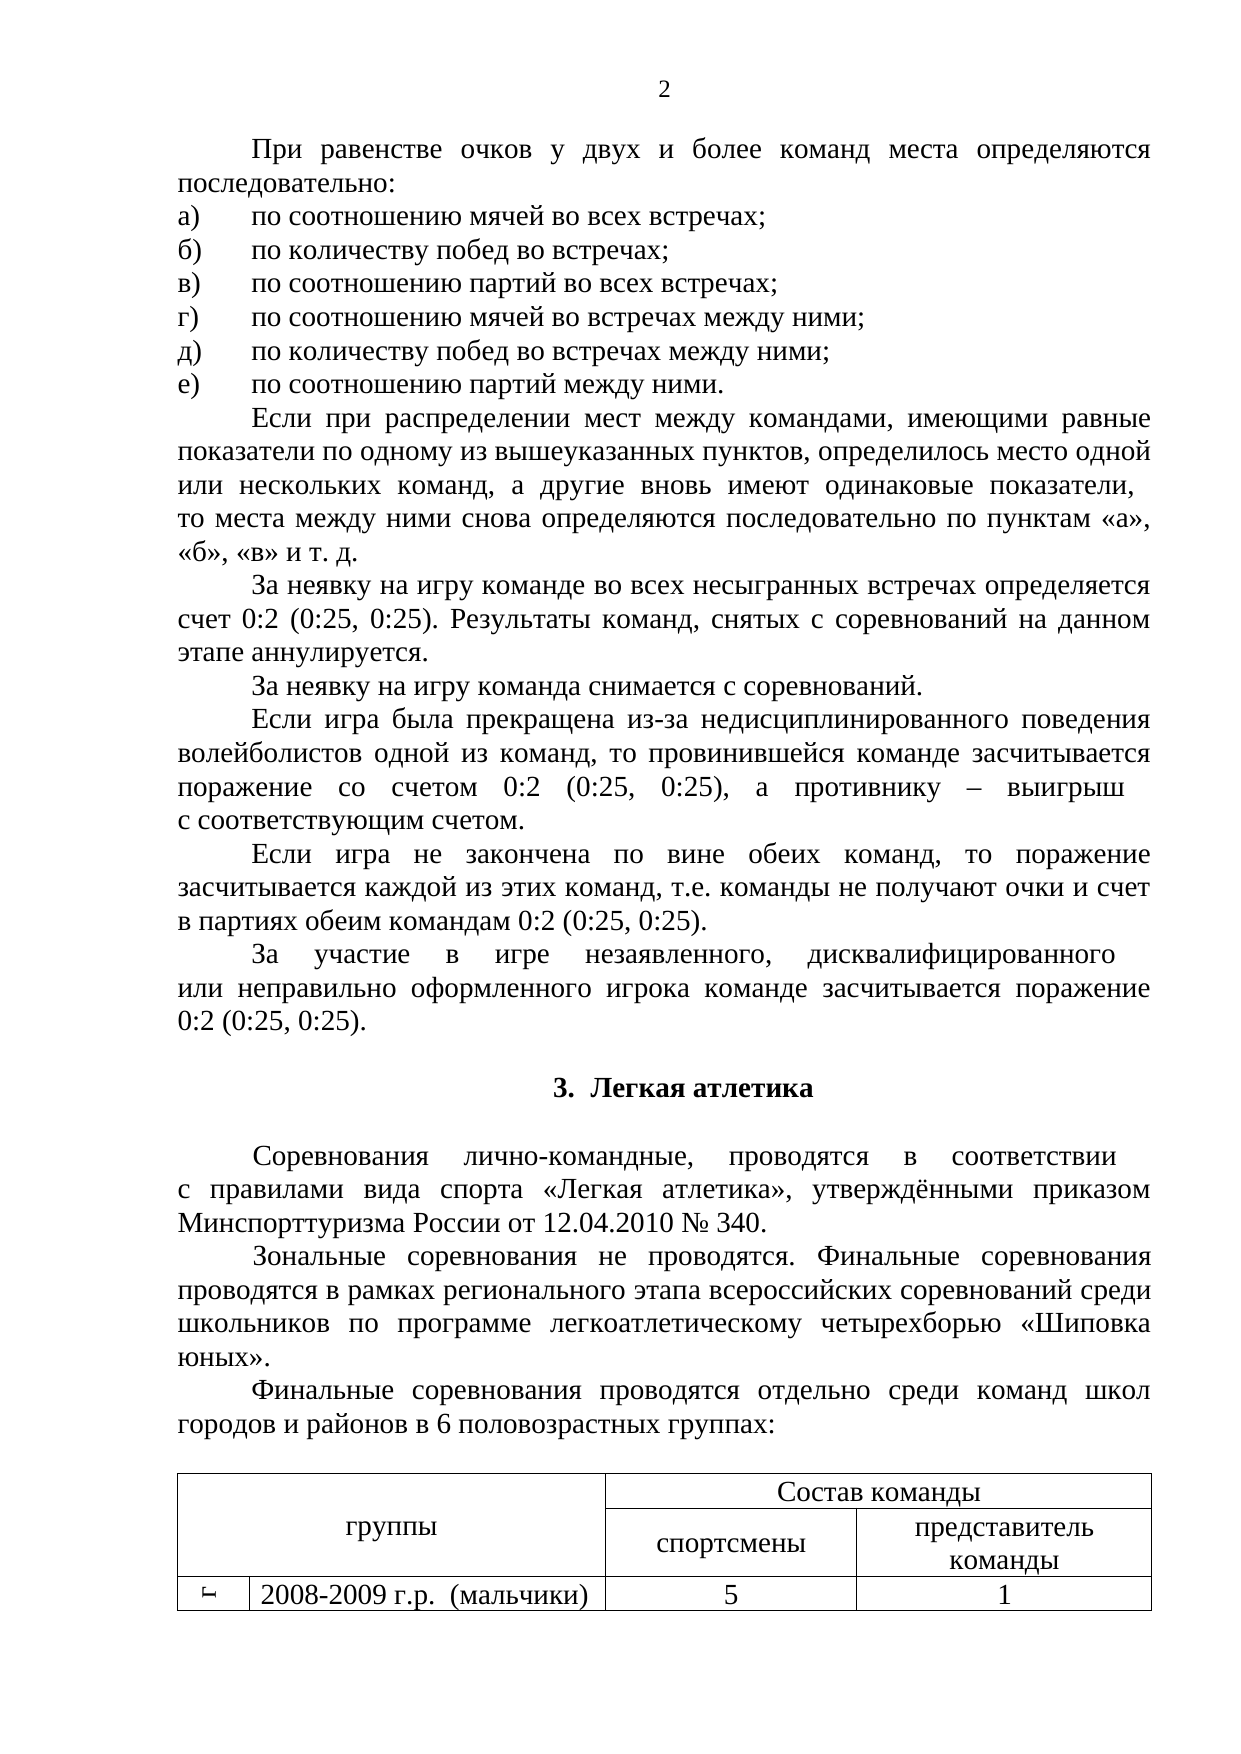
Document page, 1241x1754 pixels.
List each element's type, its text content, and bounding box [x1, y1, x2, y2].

text При равенстве очков у двух и более команд места определяются последовательно: [177, 131, 1152, 198]
text д) по количеству побед во встречах между ними; [177, 333, 1152, 366]
table_header группы [178, 1474, 605, 1576]
text За участие в игре незаявленного, дисквалифицированного или неправильно оформленного игрока команде засчитывается поражение 0:2 (0:25, 0:25). [177, 936, 1152, 1037]
text в) по соотношению партий во всех встречах; [177, 266, 1152, 299]
table_cell спортсмены [606, 1509, 856, 1576]
table_header Состав команды [606, 1474, 1151, 1508]
text Если игра не закончена по вине обеих команд, то поражение засчитывается каждой из этих команд, т.е. команды не получают очки и счет в партиях обеим командам 0:2 (0:25, 0:25). [177, 836, 1152, 936]
list Легкая атлетика [215, 1071, 1152, 1104]
text Зональные соревнования не проводятся. Финальные соревнования проводятся в рамках регионального этапа всероссийских соревнований среди школьников по программе легкоатлетическому четырехборью «Шиповка юных». [177, 1238, 1152, 1372]
text Финальные соревнования проводятся отдельно среди команд школ городов и районов в 6 половозрастных группах: [177, 1372, 1152, 1439]
text а) по соотношению мячей во всех встречах; [177, 198, 1152, 232]
text За неявку на игру команде во всех несыгранных встречах определяется счет 0:2 (0:25, 0:25). Результаты команд, снятых с соревнований на данном этапе аннулируется. [177, 567, 1152, 668]
text Соревнования лично-командные, проводятся в соответствии с правилами вида спорта «Легкая атлетика», утверждёнными приказом Минспорттуризма России от 12.04.2010 № 340. [177, 1138, 1152, 1238]
text За неявку на игру команда снимается с соревнований. [177, 668, 1152, 702]
text г) по соотношению мячей во встречах между ними; [177, 299, 1152, 333]
text Если игра была прекращена из-за недисциплинированного поведения волейболистов одной из команд, то провинившейся команде засчитывается поражение со счетом 0:2 (0:25, 0:25), а противнику – выигрыш с соответствующим счетом. [177, 702, 1152, 836]
text Если при распределении мест между командами, имеющими равные показатели по одному из вышеуказанных пунктов, определилось место одной или нескольких команд, а другие вновь имеют одинаковые показатели, то места между ними снова определяются последовательно по пунктам «а», «б», «в» и т. д. [177, 400, 1152, 567]
text б) по количеству побед во встречах; [177, 232, 1152, 266]
table_cell города [178, 1577, 249, 1610]
text е) по соотношению партий между ними. [177, 366, 1152, 400]
table_cell представитель команды [857, 1509, 1151, 1576]
table_cell 1 [857, 1577, 1151, 1610]
table_cell 5 [606, 1577, 856, 1610]
table_cell 2008-2009 г.р. (мальчики) [250, 1577, 605, 1610]
